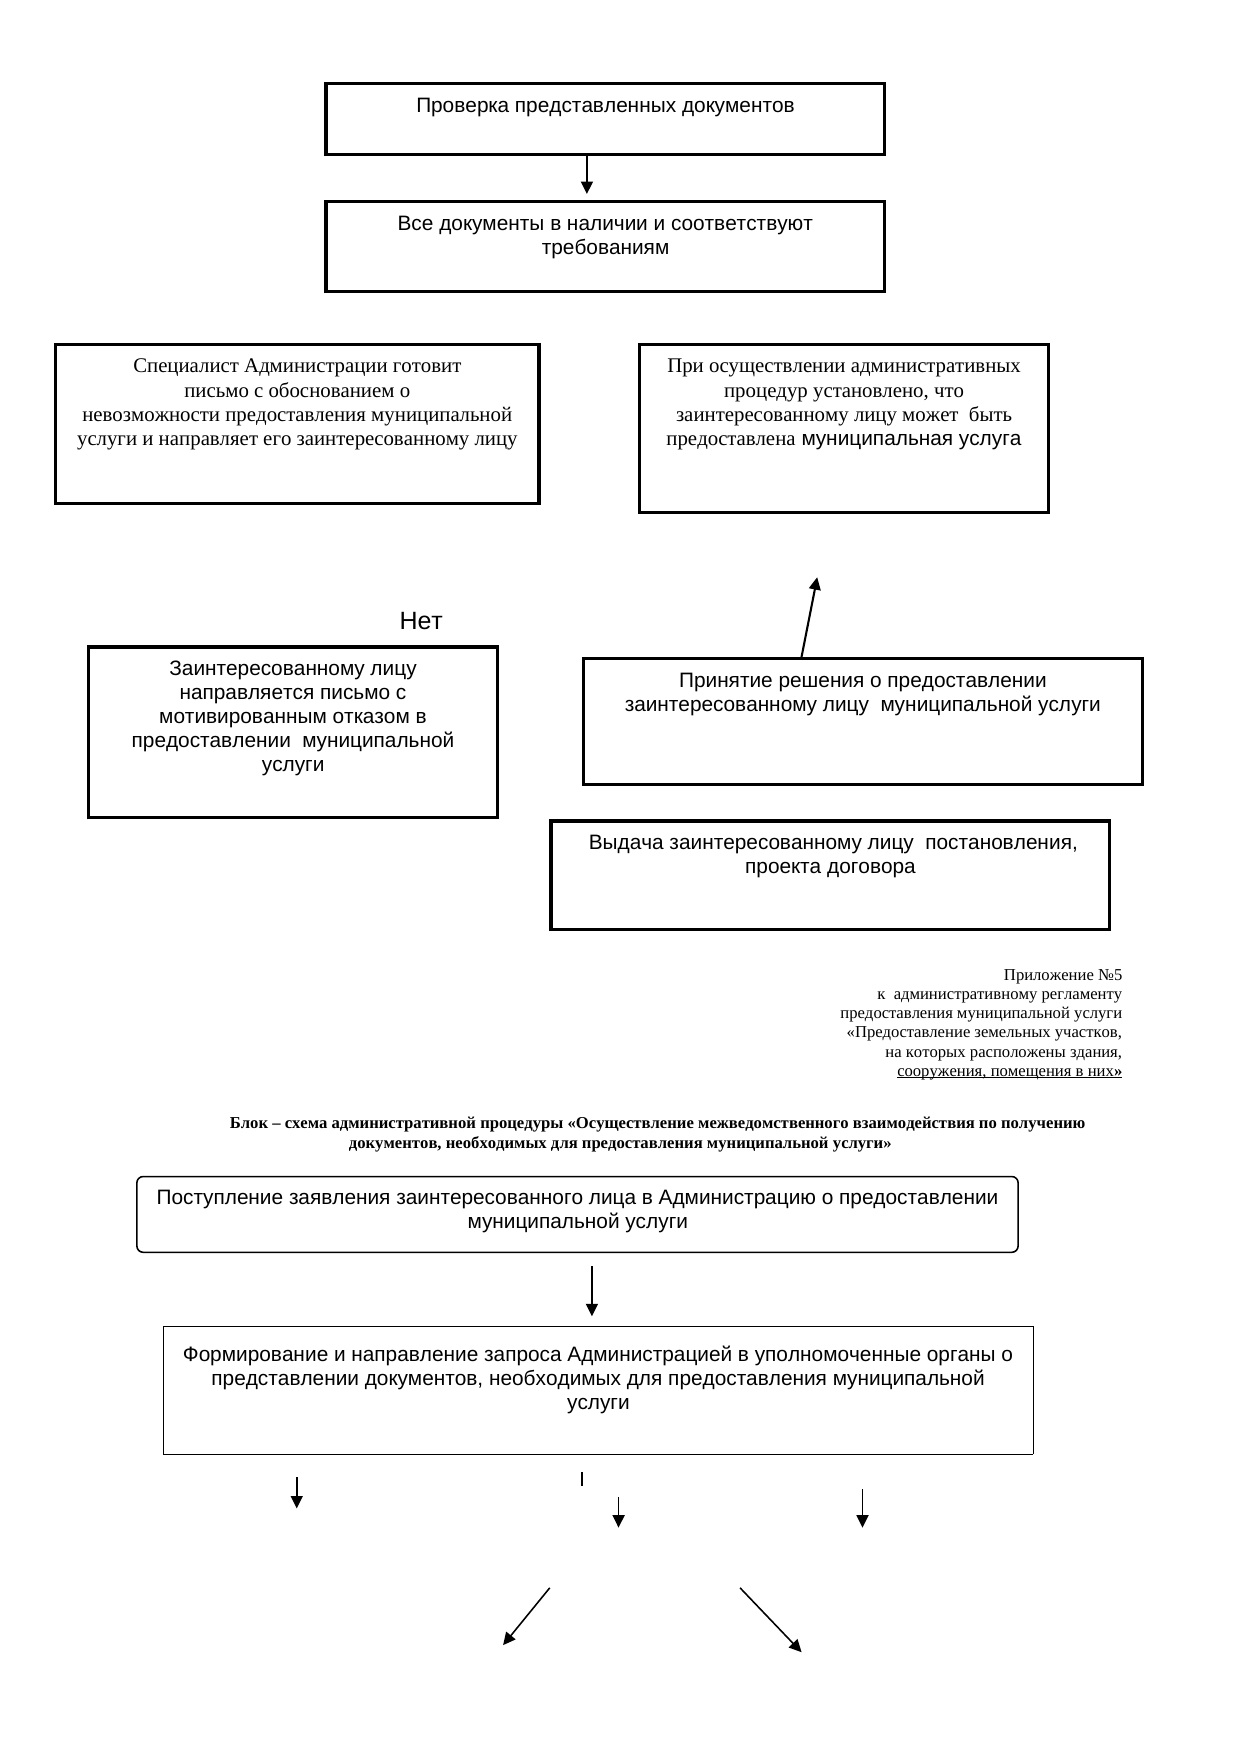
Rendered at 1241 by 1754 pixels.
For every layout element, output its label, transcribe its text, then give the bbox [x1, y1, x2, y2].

text Блок – схема административной процедуры «Осуществление межведомственного взаимодействия по получению документов, необходимых для предоставления муниципальной услуги» [118, 1113, 1122, 1152]
text сооружения, помещения в них» [118, 1061, 1122, 1080]
text Приложение №5 [118, 965, 1122, 984]
text на которых расположены здания, [118, 1041, 1122, 1061]
text предоставления муниципальной услуги [118, 1003, 1122, 1022]
text к административному регламенту [118, 984, 1122, 1003]
text «Предоставление земельных участков, [118, 1022, 1122, 1041]
